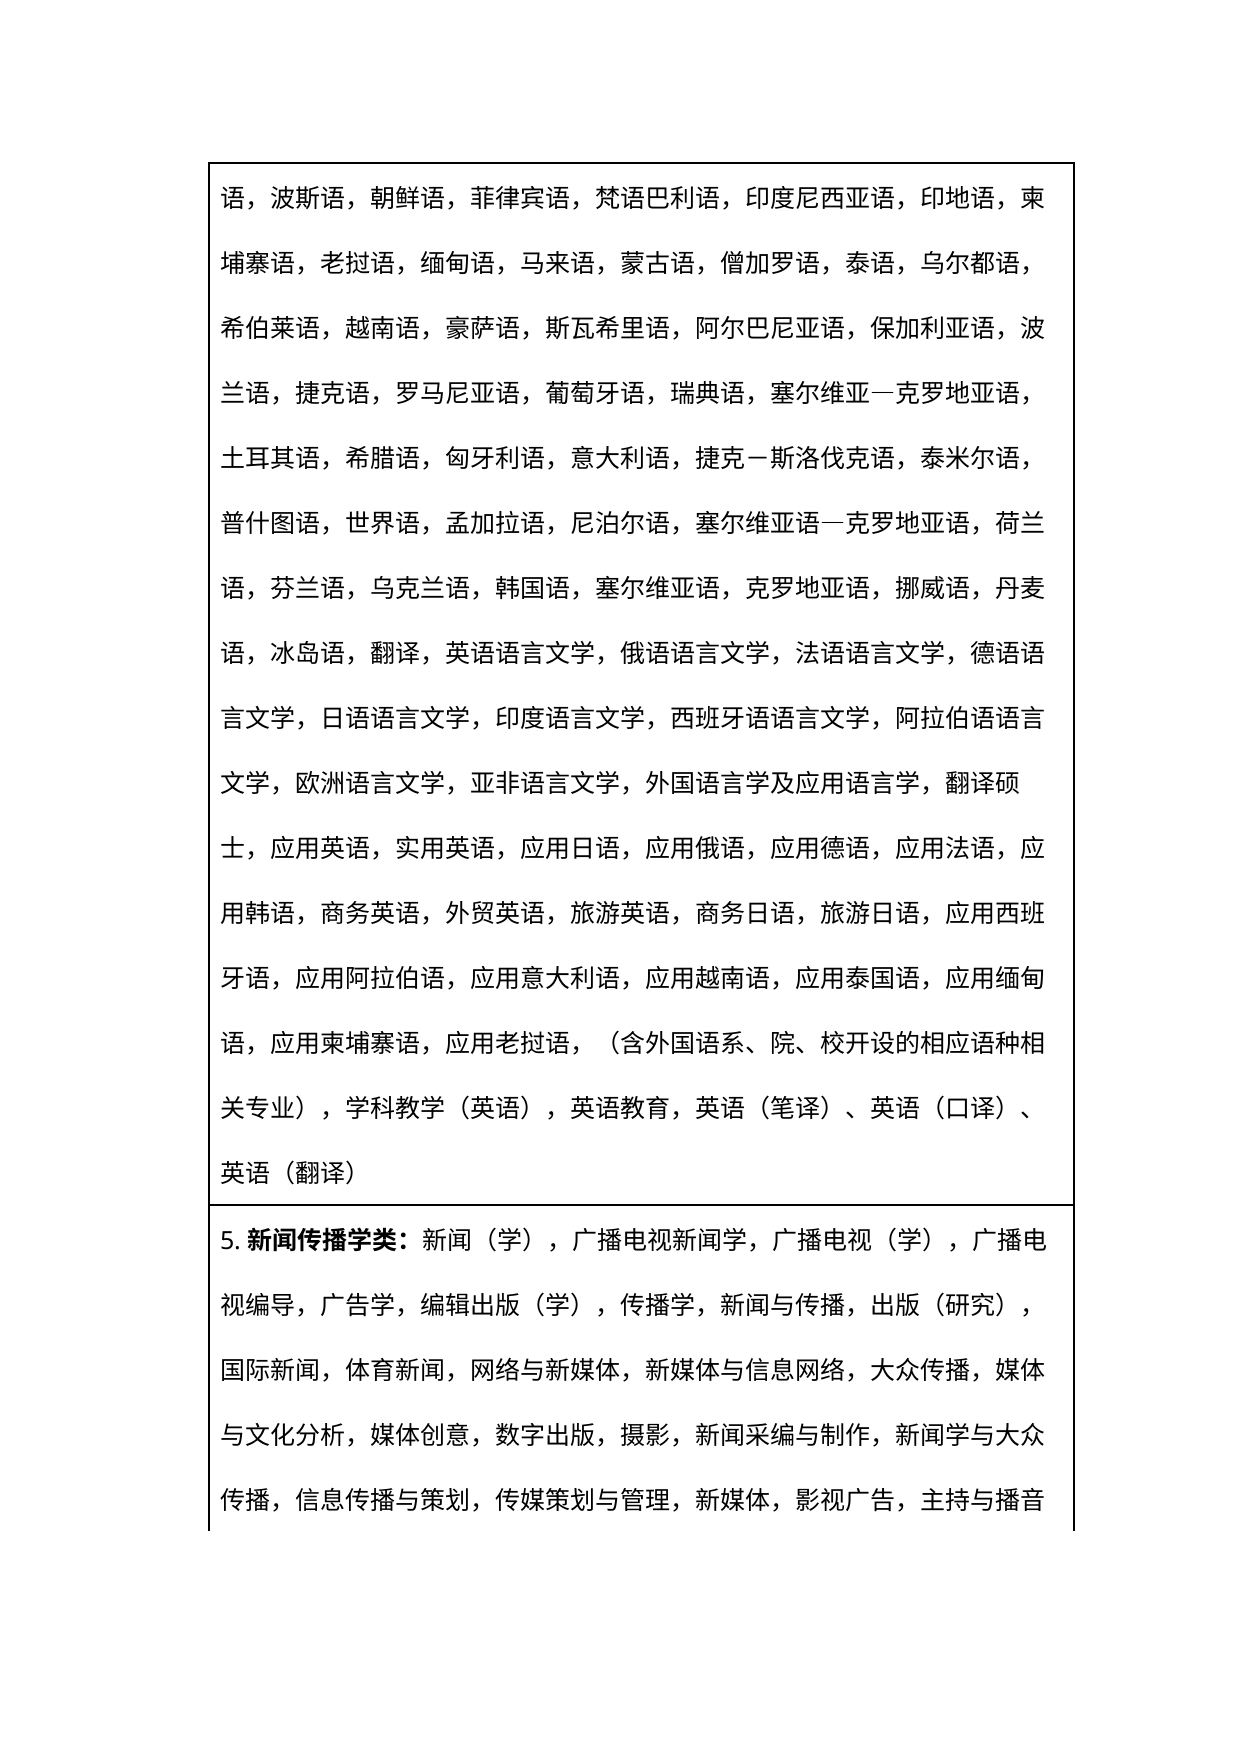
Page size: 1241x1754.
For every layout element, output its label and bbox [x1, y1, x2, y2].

table_cell [210, 1206, 1073, 1531]
table_cell [210, 164, 1073, 1204]
